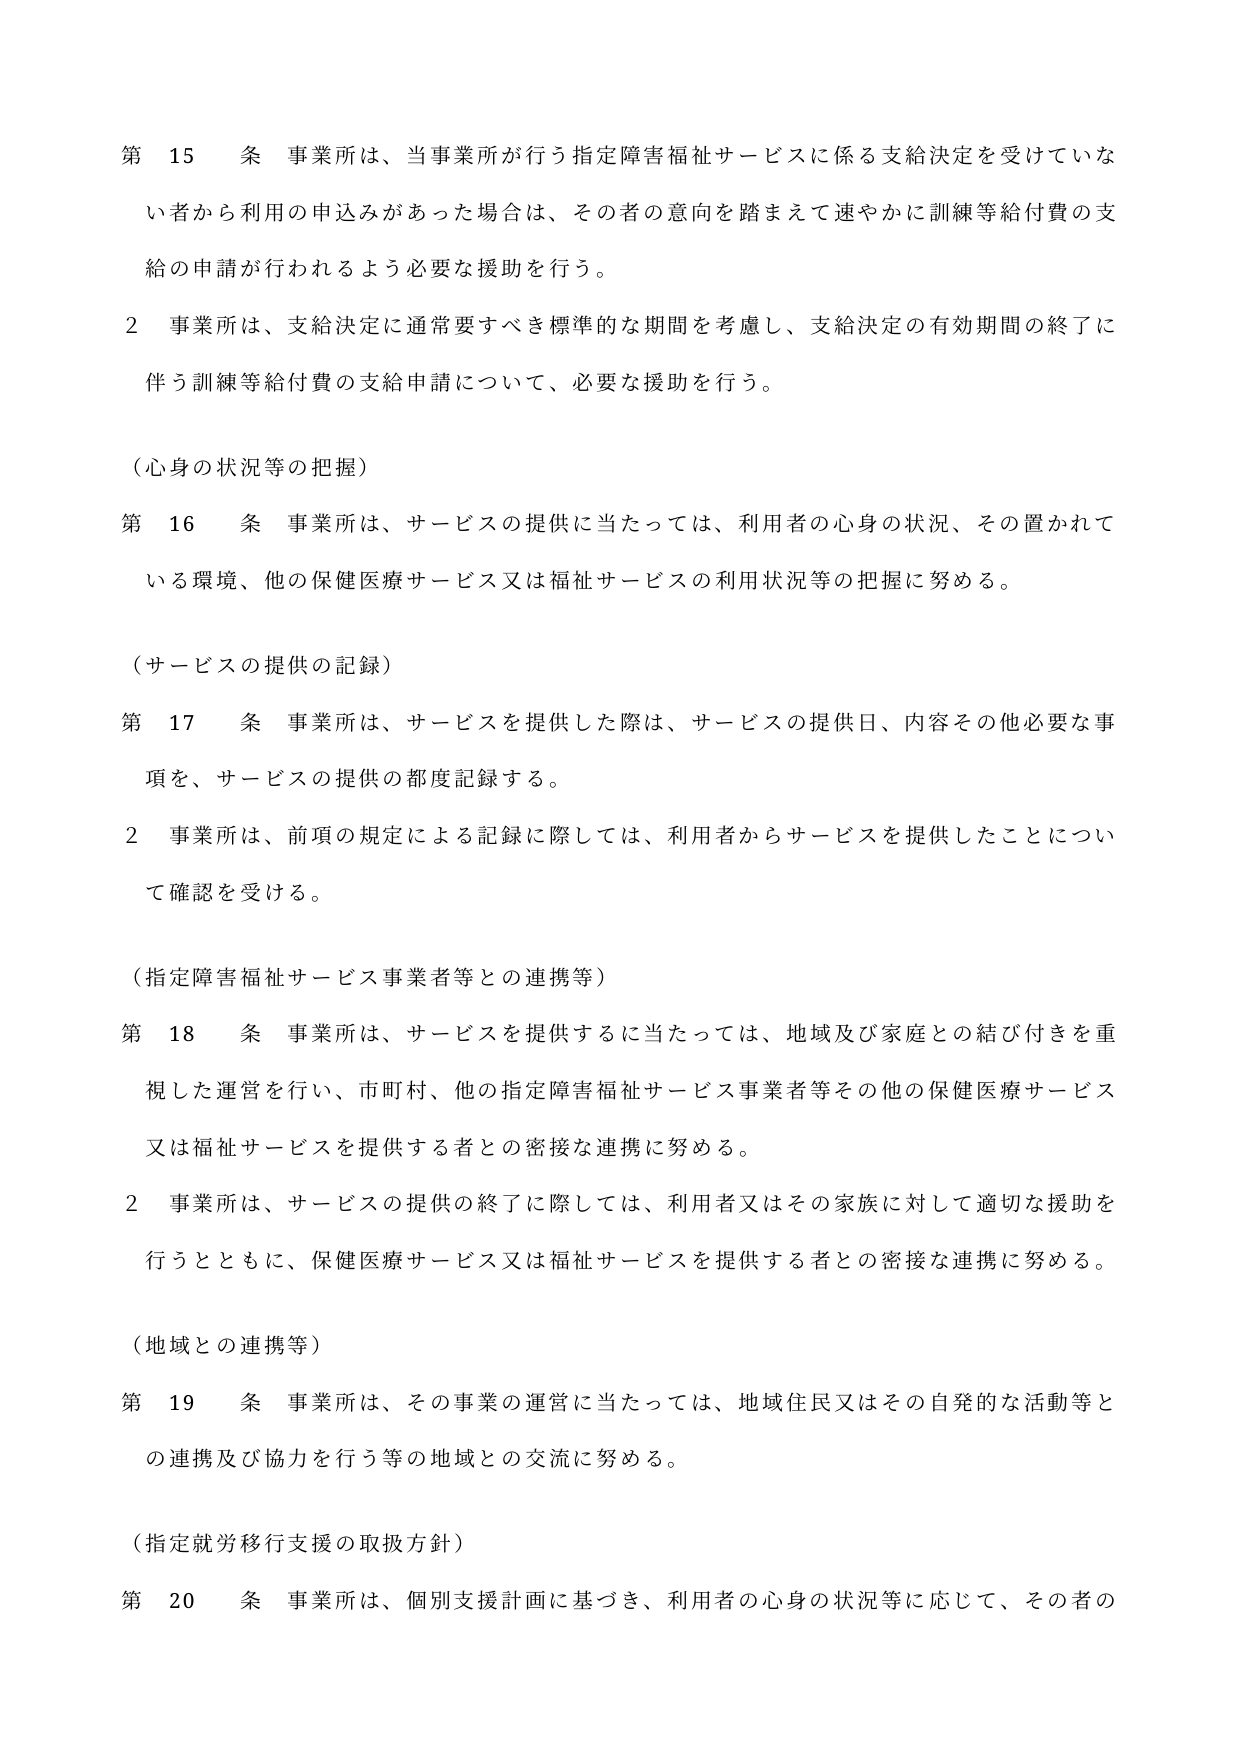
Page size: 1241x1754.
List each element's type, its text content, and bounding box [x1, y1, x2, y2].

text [121, 1571, 1119, 1628]
text （指定就労移行支援の取扱方針） [121, 1514, 1119, 1571]
text 第18条 事業所は、サービスを提供するに当たっては、地域及び家庭との結び付きを重視した運営を行い、市町村、他の指定障害福祉サービス事業者等その他の保健医療サービス又は福祉サービスを提供する者との密接な連携に努める。 [121, 1004, 1119, 1174]
text 第16条 事業所は、サービスの提供に当たっては、利用者の心身の状況、その置かれている環境、他の保健医療サービス又は福祉サービスの利用状況等の把握に努める。 [121, 494, 1119, 608]
text （指定障害福祉サービス事業者等との連携等） [121, 948, 1119, 1004]
text ２ 事業所は、支給決定に通常要すべき標準的な期間を考慮し、支給決定の有効期間の終了に伴う訓練等給付費の支給申請について、必要な援助を行う。 [121, 296, 1119, 409]
text 第17条 事業所は、サービスを提供した際は、サービスの提供日、内容その他必要な事項を、サービスの提供の都度記録する。 [121, 693, 1119, 806]
text ２ 事業所は、サービスの提供の終了に際しては、利用者又はその家族に対して適切な援助を行うとともに、保健医療サービス又は福祉サービスを提供する者との密接な連携に努める。 [121, 1174, 1119, 1288]
text 第15条 事業所は、当事業所が行う指定障害福祉サービスに係る支給決定を受けていない者から利用の申込みがあった場合は、その者の意向を踏まえて速やかに訓練等給付費の支給の申請が行われるよう必要な援助を行う。 [121, 126, 1119, 296]
text 第19条 事業所は、その事業の運営に当たっては、地域住民又はその自発的な活動等との連携及び協力を行う等の地域との交流に努める。 [121, 1373, 1119, 1486]
text ２ 事業所は、前項の規定による記録に際しては、利用者からサービスを提供したことについて確認を受ける。 [121, 806, 1119, 919]
text （地域との連携等） [121, 1316, 1119, 1373]
text （心身の状況等の把握） [121, 438, 1119, 494]
text （サービスの提供の記録） [121, 636, 1119, 693]
